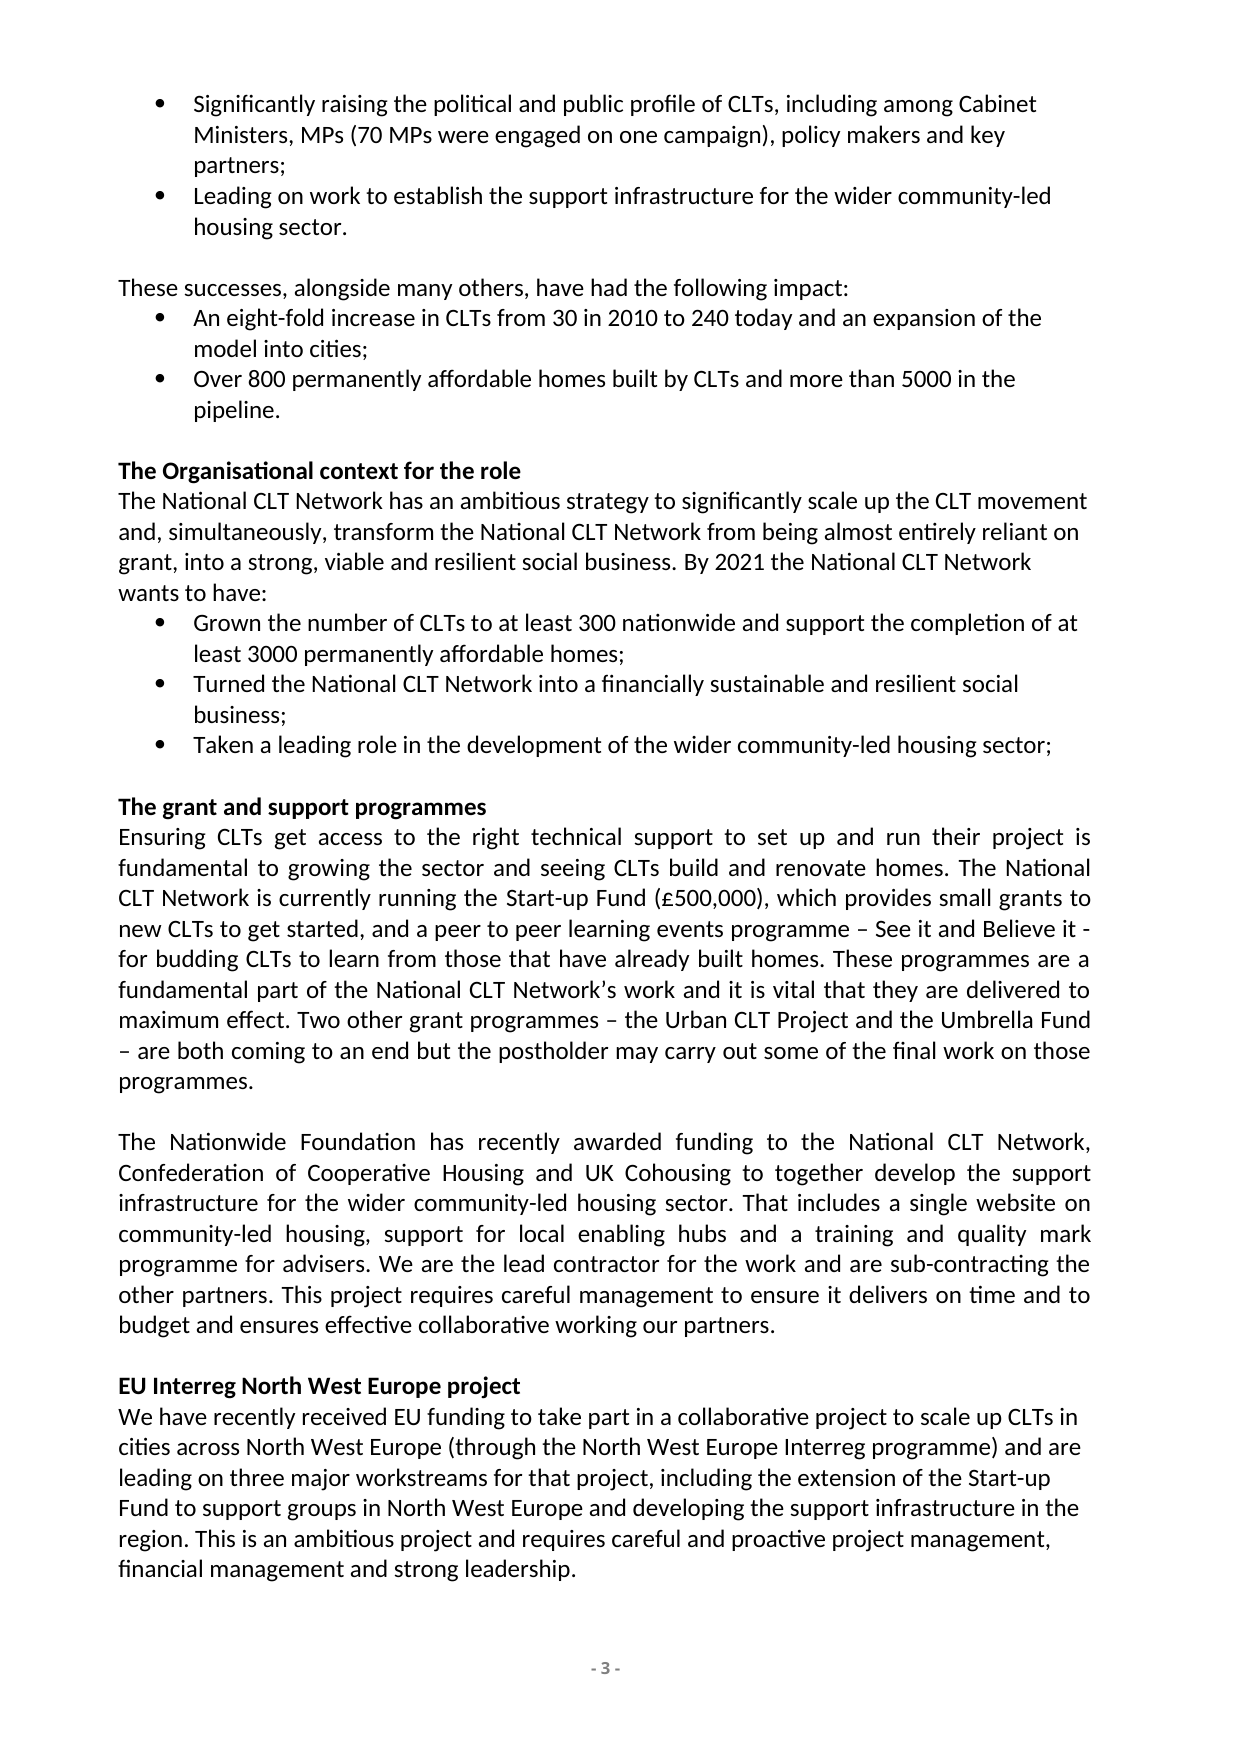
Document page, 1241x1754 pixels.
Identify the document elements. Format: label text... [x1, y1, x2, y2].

list Grown the number of CLTs to at least 300 nationwide and support the completion of at least 3000 permanently affordable homes; [156, 607, 1092, 668]
list Leading on work to establish the support infrastructure for the wider community-led housing sector. [156, 180, 1092, 241]
text We have recently received EU funding to take part in a collaborative project to scale up CLTs in cities across North West Europe (through the North West Europe Interreg programme) and are leading on three major workstreams for that project, including the extension of the Start-up Fund to support groups in North West Europe and developing the support infrastructure in the region. This is an ambitious project and requires careful and proactive project management, financial management and strong leadership. [118, 1401, 1092, 1584]
list Taken a leading role in the development of the wider community-led housing sector; [156, 729, 1092, 760]
text The Nationwide Foundation has recently awarded funding to the National CLT Network, Confederation of Cooperative Housing and UK Cohousing to together develop the support infrastructure for the wider community-led housing sector. That includes a single website on community-led housing, support for local enabling hubs and a training and quality mark programme for advisers. We are the lead contractor for the work and are sub-contracting the other partners. This project requires careful management to ensure it delivers on time and to budget and ensures effective collaborative working our partners. [118, 1126, 1092, 1340]
text Ensuring CLTs get access to the right technical support to set up and run their project is fundamental to growing the sector and seeing CLTs build and renovate homes. The National CLT Network is currently running the Start-up Fund (£500,000), which provides small grants to new CLTs to get started, and a peer to peer learning events programme – See it and Believe it - for budding CLTs to learn from those that have already built homes. These programmes are a fundamental part of the National CLT Network’s work and it is vital that they are delivered to maximum effect. Two other grant programmes – the Urban CLT Project and the Umbrella Fund – are both coming to an end but the postholder may carry out some of the final work on those programmes. [118, 821, 1092, 1096]
text The National CLT Network has an ambitious strategy to significantly scale up the CLT movement and, simultaneously, transform the National CLT Network from being almost entirely reliant on grant, into a strong, viable and resilient social business. By 2021 the National CLT Network wants to have: [118, 485, 1092, 607]
text The Organisational context for the role [118, 455, 1092, 485]
text EU Interreg North West Europe project [118, 1371, 1092, 1401]
list Over 800 permanently affordable homes built by CLTs and more than 5000 in the pipeline. [156, 363, 1092, 424]
text The grant and support programmes [118, 791, 1092, 821]
text These successes, alongside many others, have had the following impact: [118, 272, 1092, 302]
list Significantly raising the political and public profile of CLTs, including among Cabinet Ministers, MPs (70 MPs were engaged on one campaign), policy makers and key partners; [156, 89, 1092, 180]
list An eight-fold increase in CLTs from 30 in 2010 to 240 today and an expansion of the model into cities; [156, 302, 1092, 363]
list Turned the National CLT Network into a financially sustainable and resilient social business; [156, 668, 1092, 729]
